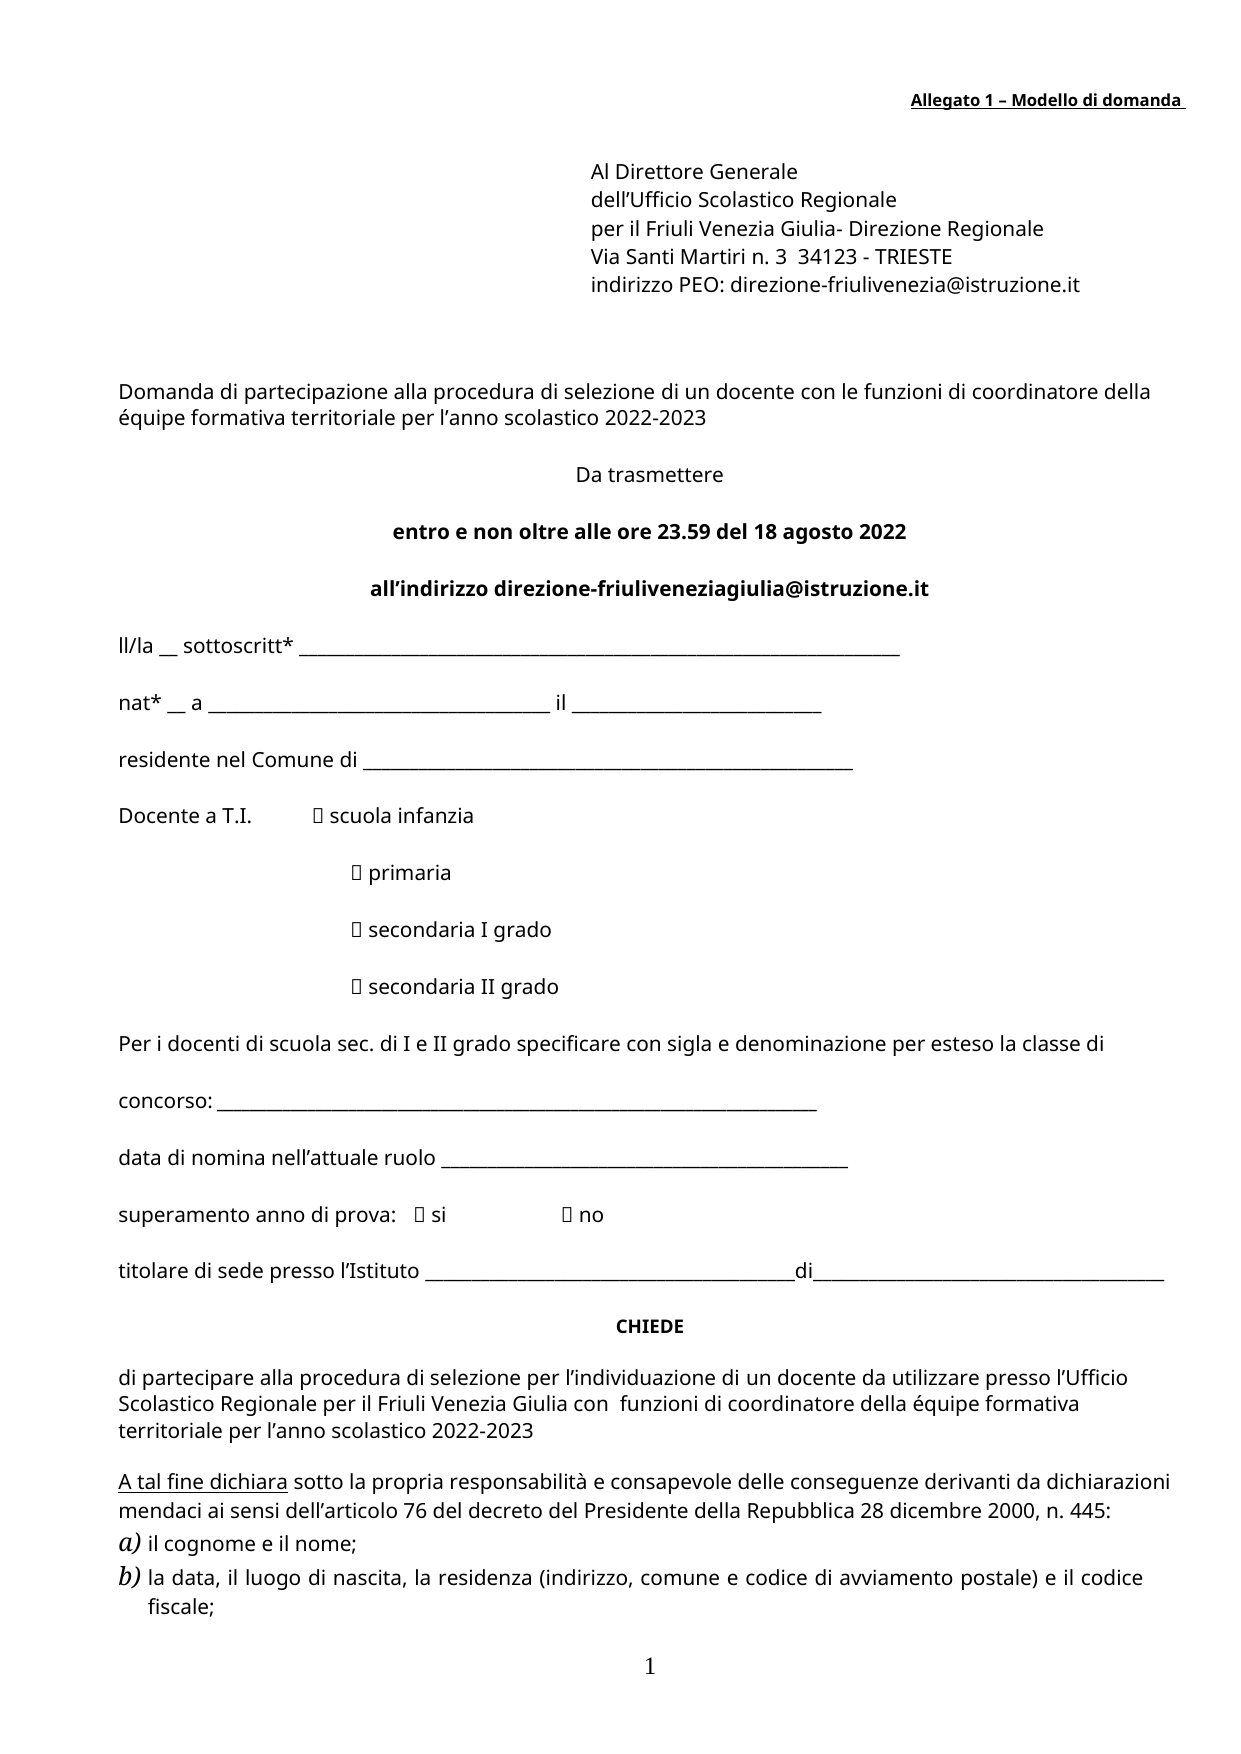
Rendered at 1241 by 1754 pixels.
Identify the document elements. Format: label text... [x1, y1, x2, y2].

text Docente a T.I.  scuola infanzia [118, 802, 1181, 830]
text Al Direttore Generale [591, 157, 1181, 185]
text A tal fine dichiara sotto la propria responsabilità e consapevole delle conseguenze derivanti da dichiarazioni mendaci ai sensi dell’articolo 76 del decreto del Presidente della Repubblica 28 dicembre 2000, n. 445: [118, 1467, 1181, 1524]
text entro e non oltre alle ore 23.59 del 18 agosto 2022 [118, 517, 1181, 546]
text per il Friuli Venezia Giulia- Direzione Regionale [591, 214, 1181, 242]
text indirizzo PEO: direzione-friulivenezia@istruzione.it [591, 271, 1181, 299]
list il cognome e il nome; [118, 1524, 1145, 1558]
text  secondaria II grado [266, 972, 1181, 1001]
text ll/la __ sottoscritt* _________________________________________________________________ [118, 631, 1181, 659]
text Via Santi Martiri n. 3 34123 - TRIESTE [591, 242, 1181, 271]
text  primaria [118, 858, 1181, 887]
text data di nomina nell’attuale ruolo ____________________________________________ [118, 1143, 1181, 1171]
list la data, il luogo di nascita, la residenza (indirizzo, comune e codice di avviamento postale) e il codice fiscale; [118, 1558, 1145, 1621]
text di partecipare alla procedura di selezione per l’individuazione di un docente da utilizzare presso l’Ufficio Scolastico Regionale per il Friuli Venezia Giulia con funzioni di coordinatore della équipe formativa territoriale per l’anno scolastico 2022-2023 [118, 1364, 1137, 1445]
text nat* __ a _____________________________________ il ___________________________ [118, 688, 1181, 716]
text superamento anno di prova:  si  no [118, 1200, 1181, 1228]
text CHIEDE [118, 1313, 1181, 1339]
text Da trasmettere [118, 460, 1181, 489]
text all’indirizzo direzione-friuliveneziagiulia@istruzione.it [118, 574, 1181, 603]
text dell’Ufficio Scolastico Regionale [591, 185, 1181, 214]
text residente nel Comune di _____________________________________________________ [118, 745, 1181, 773]
text titolare di sede presso l’Istituto ________________________________________di______________________________________ [118, 1257, 1181, 1285]
text Domanda di partecipazione alla procedura di selezione di un docente con le funzioni di coordinatore della équipe formativa territoriale per l’anno scolastico 2022-2023 [118, 378, 1196, 432]
text Allegato 1 – Modello di domanda [118, 89, 1181, 111]
text  secondaria I grado [266, 915, 1181, 944]
text Per i docenti di scuola sec. di I e II grado specificare con sigla e denominazione per esteso la classe di concorso: _________________________________________________________________________ [118, 1029, 1181, 1114]
